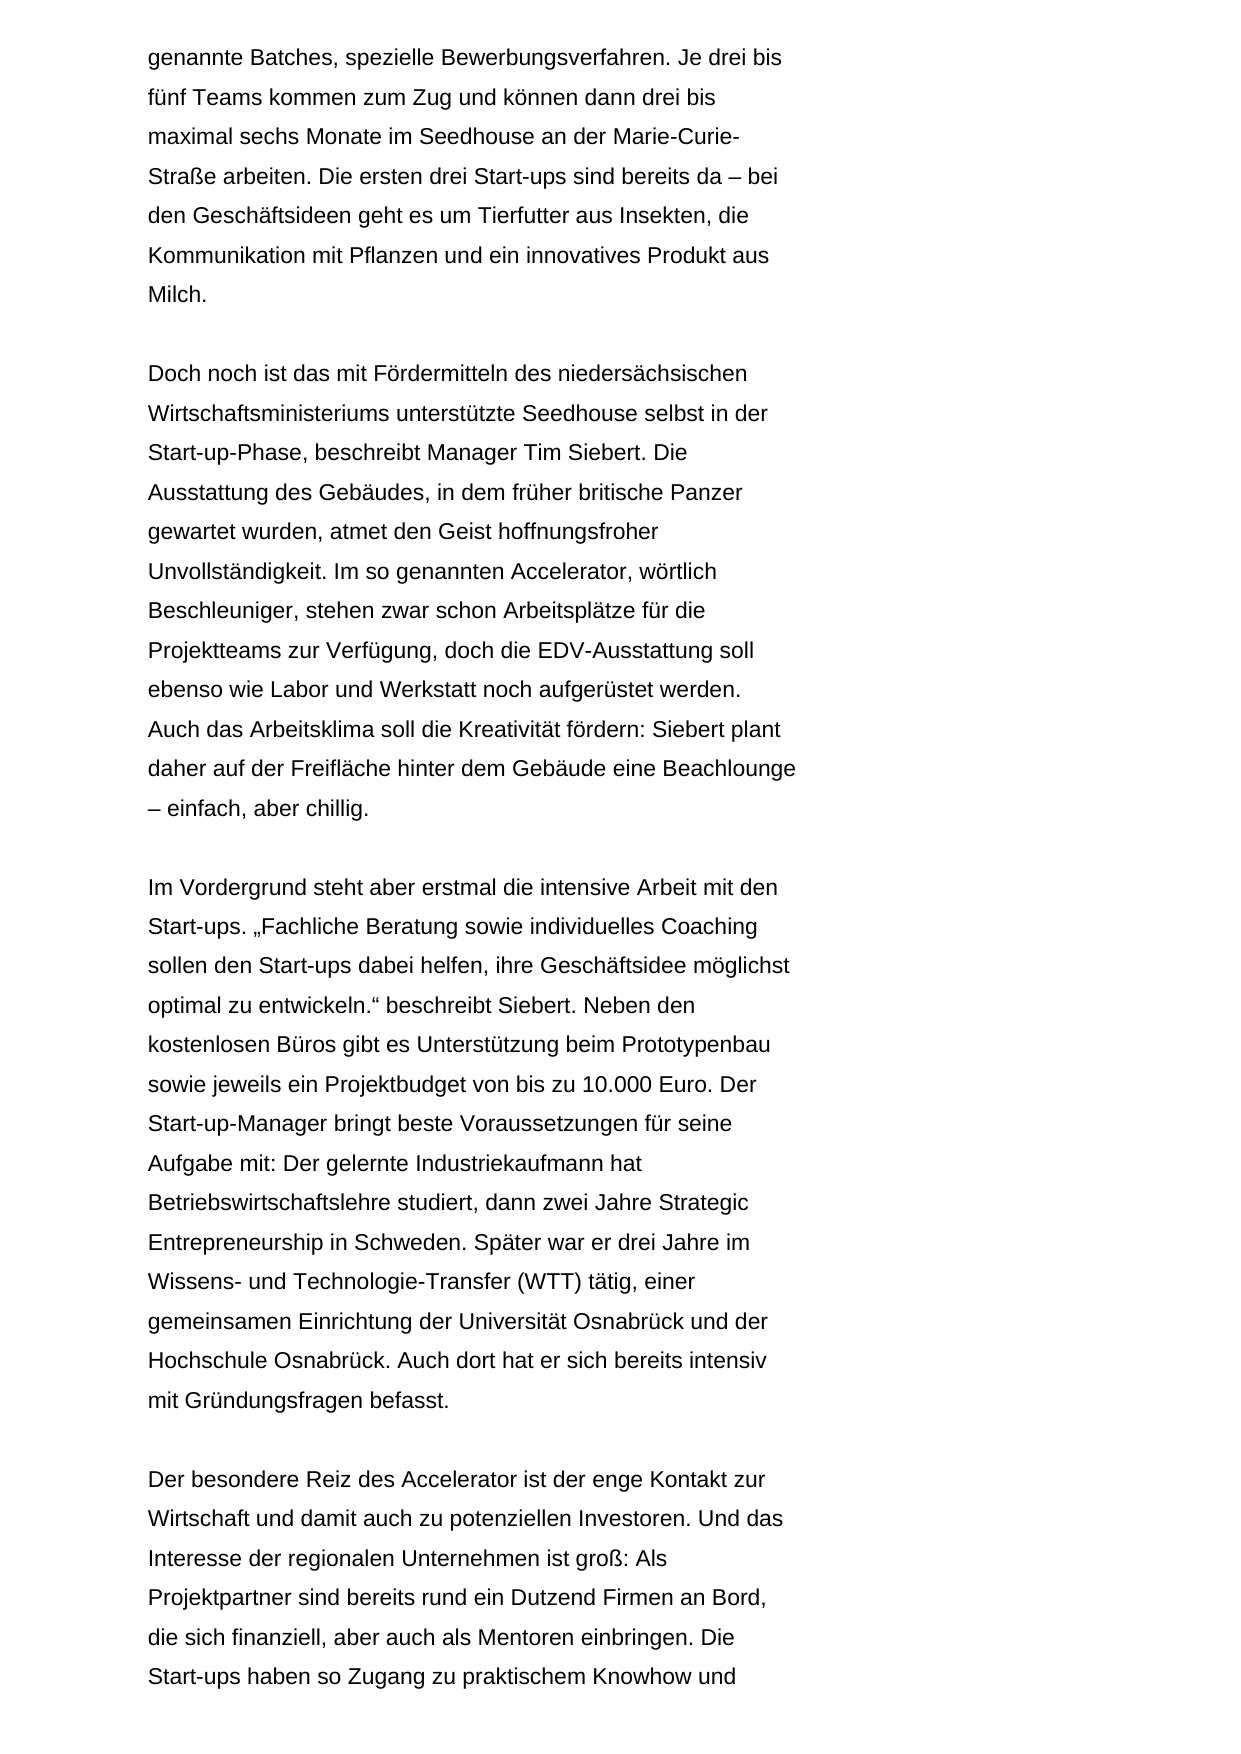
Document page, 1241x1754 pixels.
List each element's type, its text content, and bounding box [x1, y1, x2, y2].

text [148, 1466, 797, 1689]
text Doch noch ist das mit Fördermitteln des niedersächsischen Wirtschaftsministeriums unterstützte Seedhouse selbst in der Start-up-Phase, beschreibt Manager Tim Siebert. Die Ausstattung des Gebäudes, in dem früher britische Panzer gewartet wurden, atmet den Geist hoffnungsfroher Unvollständigkeit. Im so genannten Accelerator, wörtlich Beschleuniger, stehen zwar schon Arbeitsplätze für die Projektteams zur Verfügung, doch die EDV-Ausstattung soll ebenso wie Labor und Werkstatt noch aufgerüstet werden. Auch das Arbeitsklima soll die Kreativität fördern: Siebert plant daher auf der Freifläche hinter dem Gebäude eine Beachlounge – einfach, aber chillig. [148, 360, 797, 821]
text Im Vordergrund steht aber erstmal die intensive Arbeit mit den Start-ups. „Fachliche Beratung sowie individuelles Coaching sollen den Start-ups dabei helfen, ihre Geschäftsidee möglichst optimal zu entwickeln.“ beschreibt Siebert. Neben den kostenlosen Büros gibt es Unterstützung beim Prototypenbau sowie jeweils ein Projektbudget von bis zu 10.000 Euro. Der Start-up-Manager bringt beste Voraussetzungen für seine Aufgabe mit: Der gelernte Industriekaufmann hat Betriebswirtschaftslehre studiert, dann zwei Jahre Strategic Entrepreneurship in Schweden. Später war er drei Jahre im Wissens- und Technologie-Transfer (WTT) tätig, einer gemeinsamen Einrichtung der Universität Osnabrück und der Hochschule Osnabrück. Auch dort hat er sich bereits intensiv mit Gründungsfragen befasst. [148, 873, 797, 1413]
